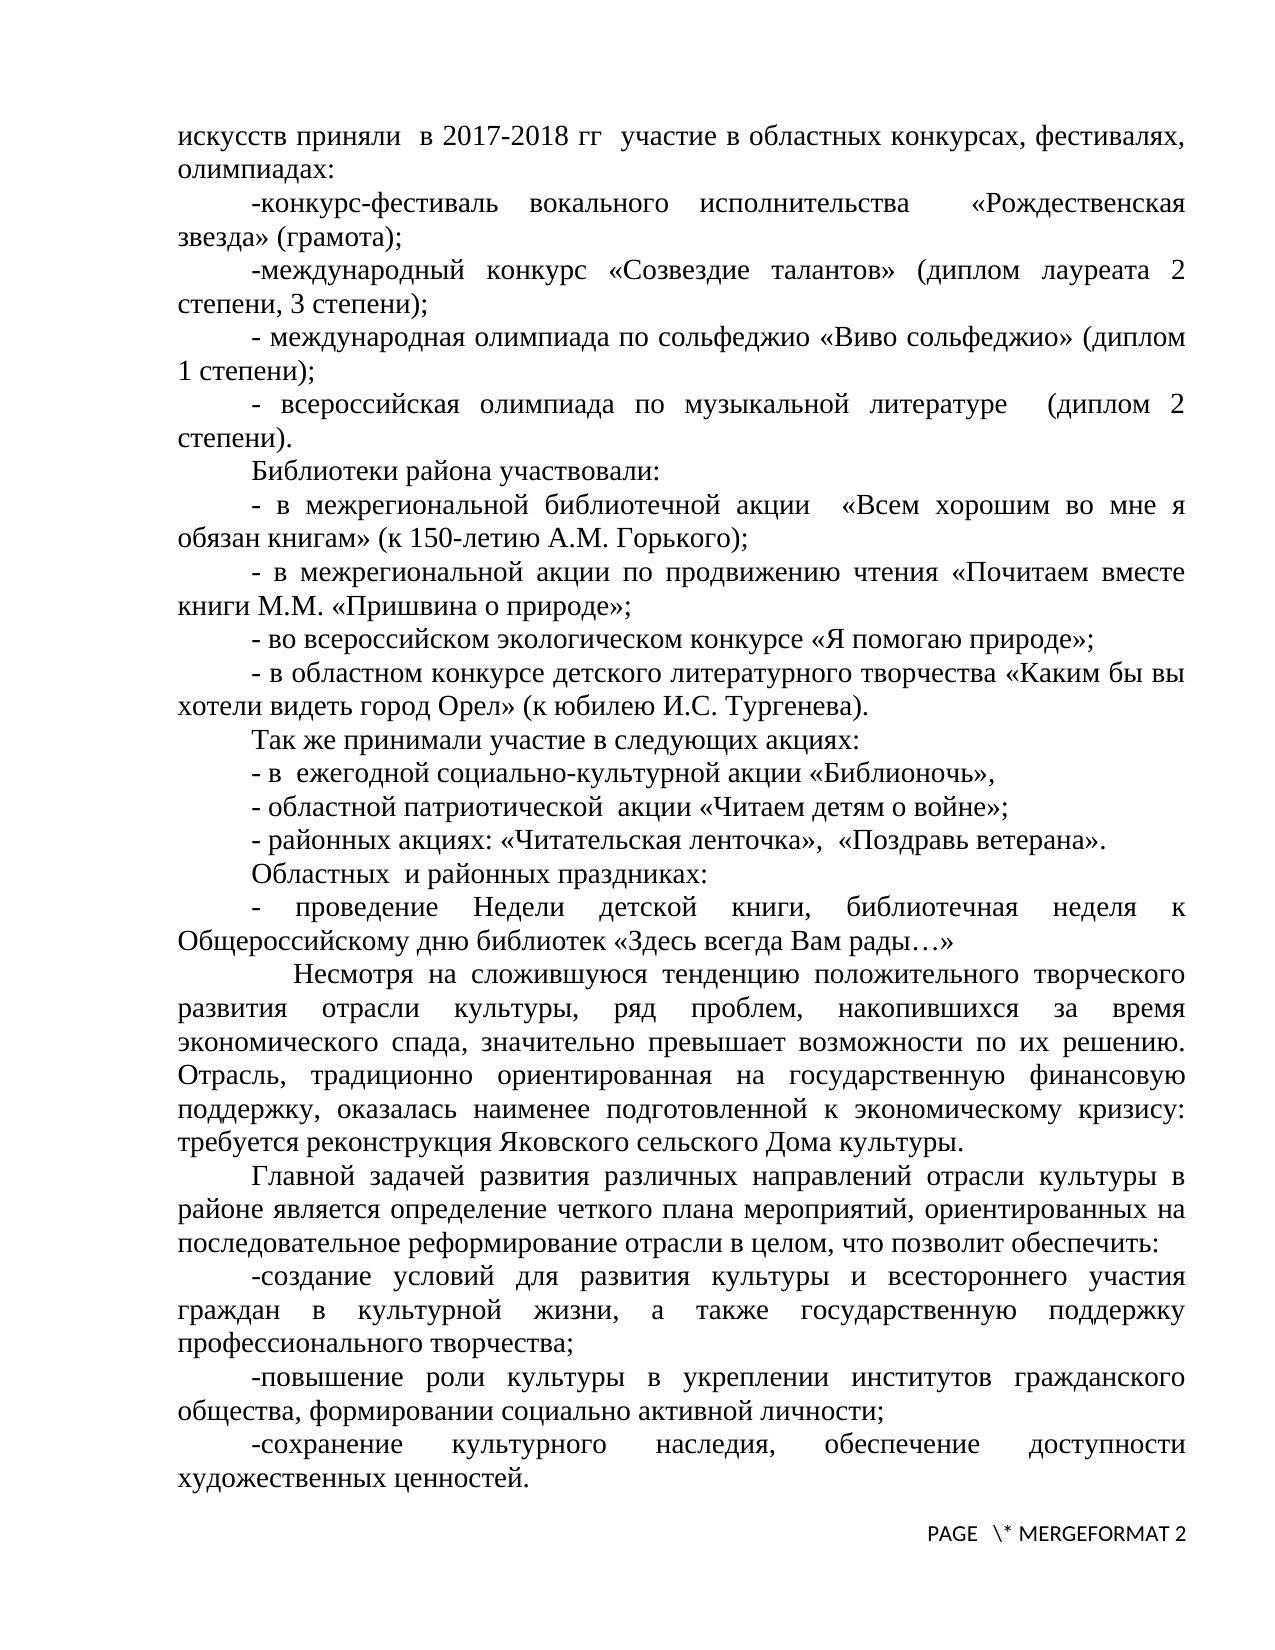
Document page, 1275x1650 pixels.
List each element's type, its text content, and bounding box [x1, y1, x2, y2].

text - в областном конкурсе детского литературного творчества «Каким бы вы хотели видеть город Орел» (к юбилею И.С. Тургенева). [177, 655, 1186, 722]
text - всероссийская олимпиада по музыкальной литературе (диплом 2 степени). [177, 386, 1186, 453]
text - в ежегодной социально-культурной акции «Библионочь», [177, 755, 1186, 789]
text - проведение Недели детской книги, библиотечная неделя к Общероссийскому дню библиотек «Здесь всегда Вам рады…» [177, 889, 1186, 957]
text - в межрегиональной библиотечной акции «Всем хорошим во мне я обязан книгам» (к 150-летию А.М. Горького); [177, 487, 1186, 554]
text - районных акциях: «Читательская ленточка», «Поздравь ветерана». [177, 822, 1186, 856]
text - в межрегиональной акции по продвижению чтения «Почитаем вместе книги М.М. «Пришвина о природе»; [177, 554, 1186, 621]
text Так же принимали участие в следующих акциях: [177, 722, 1186, 755]
text -создание условий для развития культуры и всестороннего участия граждан в культурной жизни, а также государственную поддержку профессионального творчества; [177, 1258, 1186, 1359]
text -конкурс-фестиваль вокального исполнительства «Рождественская звезда» (грамота); [177, 185, 1186, 252]
text -международный конкурс «Созвездие талантов» (диплом лауреата 2 степени, 3 степени); [177, 252, 1186, 319]
text - областной патриотической акции «Читаем детям о войне»; [177, 789, 1186, 822]
text - международная олимпиада по сольфеджио «Виво сольфеджио» (диплом 1 степени); [177, 319, 1186, 386]
text Несмотря на сложившуюся тенденцию положительного творческого развития отрасли культуры, ряд проблем, накопившихся за время экономического спада, значительно превышает возможности по их решению. Отрасль, традиционно ориентированная на государственную финансовую поддержку, оказалась наименее подготовленной к экономическому кризису: требуется реконструкция Яковского сельского Дома культуры. [177, 957, 1186, 1158]
text -сохранение культурного наследия, обеспечение доступности художественных ценностей. [177, 1426, 1186, 1493]
text Библиотеки района участвовали: [177, 453, 1186, 487]
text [177, 118, 1186, 185]
text - во всероссийском экологическом конкурсе «Я помогаю природе»; [177, 621, 1186, 655]
text Главной задачей развития различных направлений отрасли культуры в районе является определение четкого плана мероприятий, ориентированных на последовательное реформирование отрасли в целом, что позволит обеспечить: [177, 1158, 1186, 1258]
text -повышение роли культуры в укреплении институтов гражданского общества, формировании социально активной личности; [177, 1359, 1186, 1426]
text Областных и районных праздниках: [177, 856, 1186, 889]
